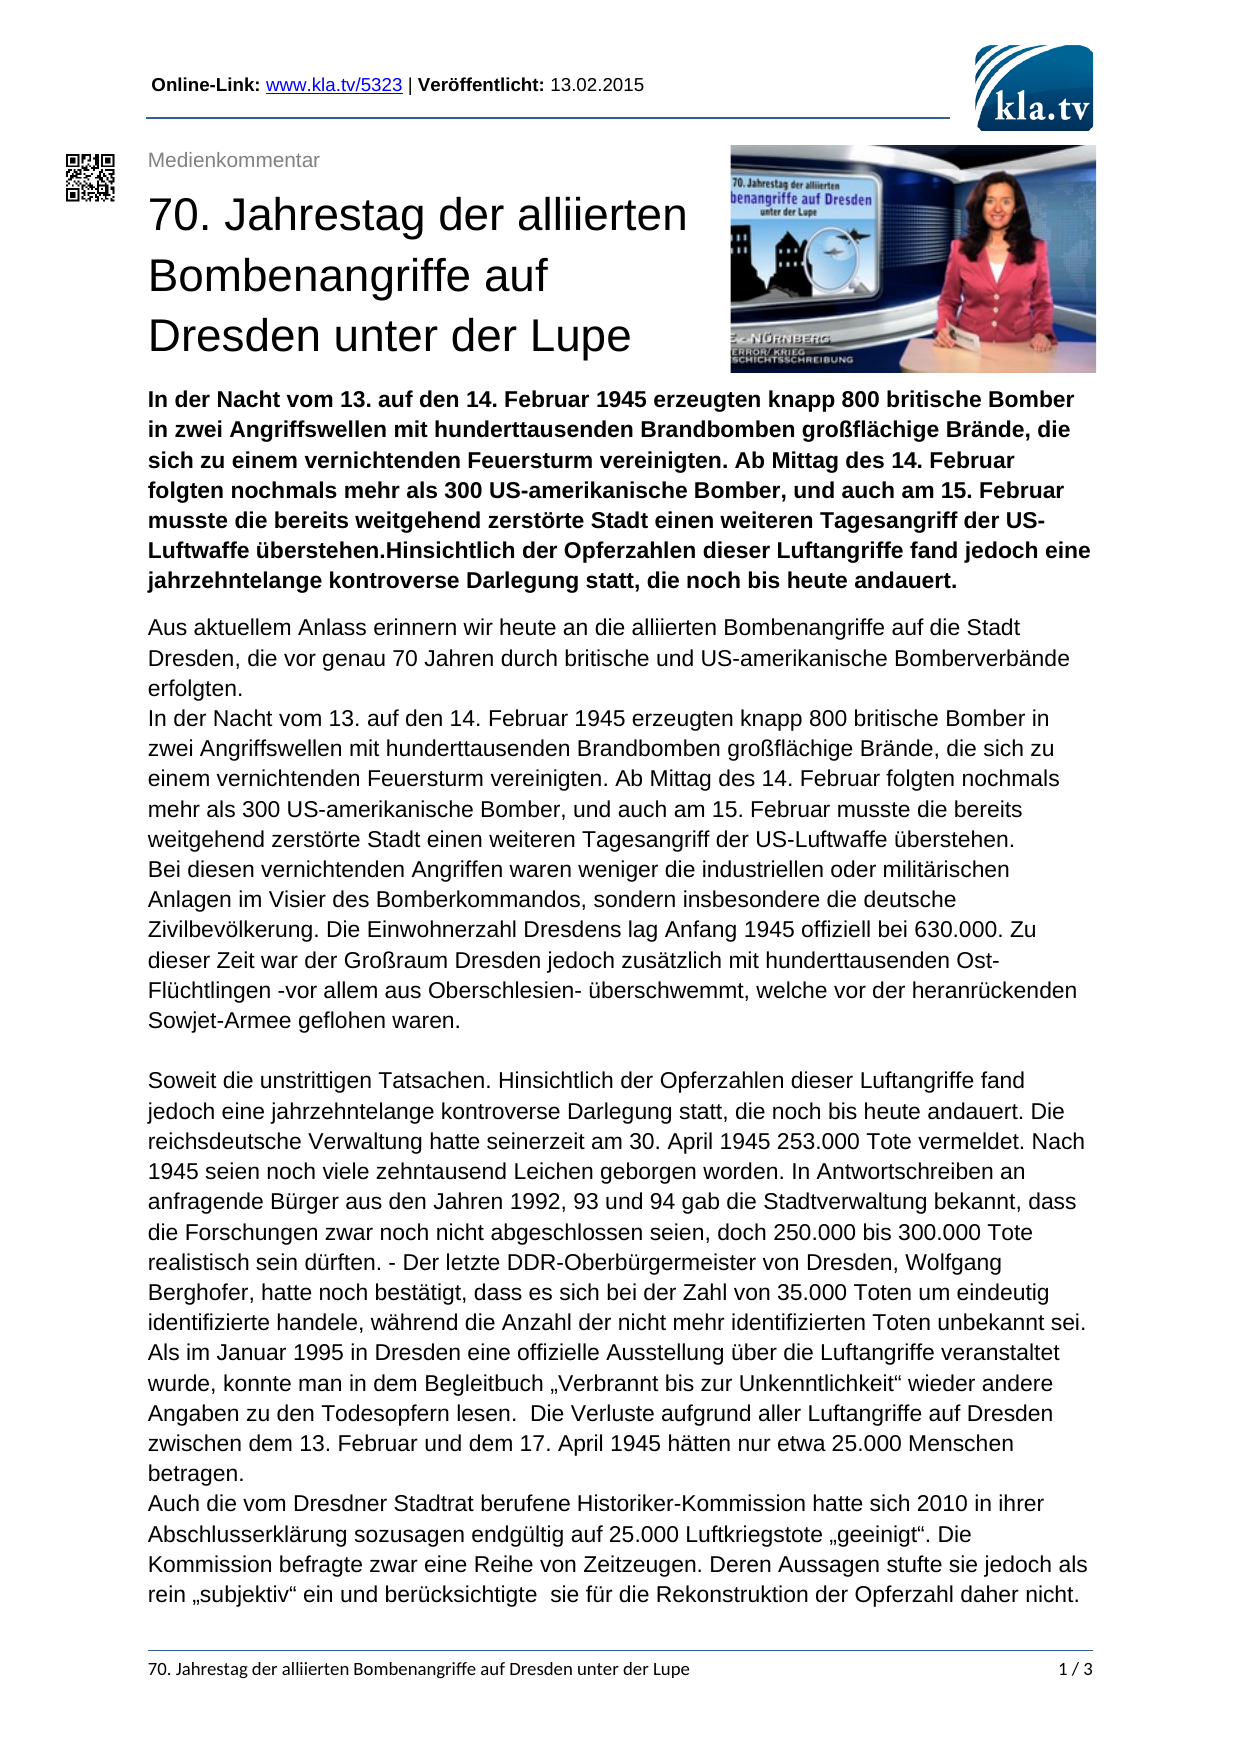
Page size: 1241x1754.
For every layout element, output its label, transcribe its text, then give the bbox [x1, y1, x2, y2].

text In der Nacht vom 13. auf den 14. Februar 1945 erzeugten knapp 800 britische Bomber in zwei Angriffswellen mit hunderttausenden Brandbomben großflächige Brände, die sich zu einem vernichtenden Feuersturm vereinigten. Ab Mittag des 14. Februar folgten nochmals mehr als 300 US-amerikanische Bomber, und auch am 15. Februar musste die bereits weitgehend zerstörte Stadt einen weiteren Tagesangriff der US-Luftwaffe überstehen.Hinsichtlich der Opferzahlen dieser Luftangriffe fand jedoch eine jahrzehntelange kontroverse Darlegung statt, die noch bis heute andauert. [148, 386, 1093, 594]
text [148, 614, 1093, 1607]
text 70. Jahrestag der alliierten Bombenangriffe auf Dresden unter der Lupe [148, 188, 1093, 362]
text Medienkommentar [148, 148, 1093, 172]
